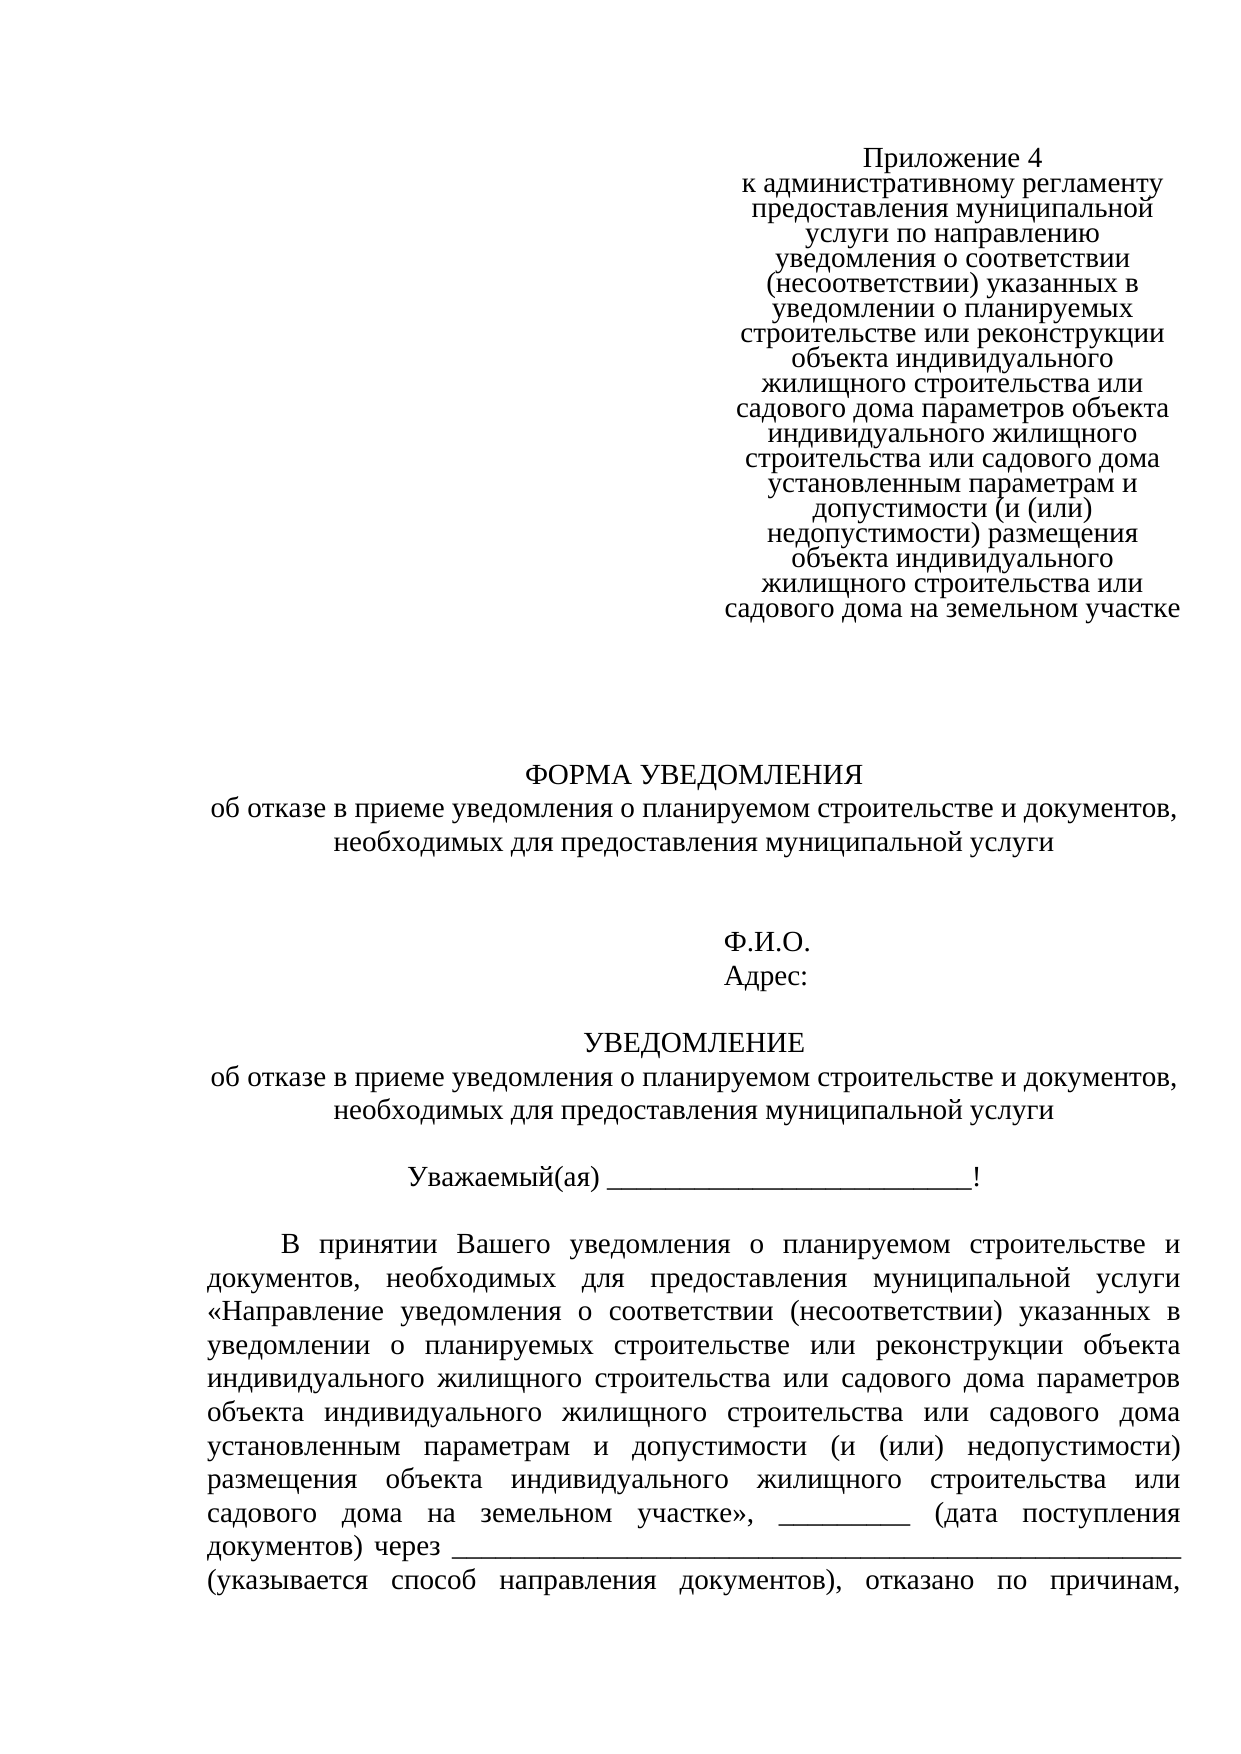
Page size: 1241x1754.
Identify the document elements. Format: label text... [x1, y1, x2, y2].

text об отказе в приеме уведомления о планируемом строительстве и документов, необходимых для предоставления муниципальной услуги [207, 1059, 1181, 1126]
text к административному регламенту предоставления муниципальной услуги по направлению уведомления о соответствии (несоответствии) указанных в уведомлении о планируемых строительстве или реконструкции объекта индивидуального жилищного строительства или садового дома параметров объекта индивидуального жилищного строительства или садового дома установленным параметрам и допустимости (и (или) недопустимости) размещения объекта индивидуального жилищного строительства или садового дома на земельном участке [724, 173, 1181, 623]
text ФОРМА УВЕДОМЛЕНИЯ [207, 757, 1181, 790]
text Ф.И.О. [724, 924, 1181, 958]
text УВЕДОМЛЕНИЕ [207, 1025, 1181, 1059]
text Уважаемый(ая) _________________________! [207, 1159, 1181, 1193]
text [207, 1226, 1181, 1595]
text об отказе в приеме уведомления о планируемом строительстве и документов, необходимых для предоставления муниципальной услуги [207, 790, 1181, 857]
text Приложение 4 [724, 148, 1181, 173]
text Адрес: [724, 958, 1181, 992]
